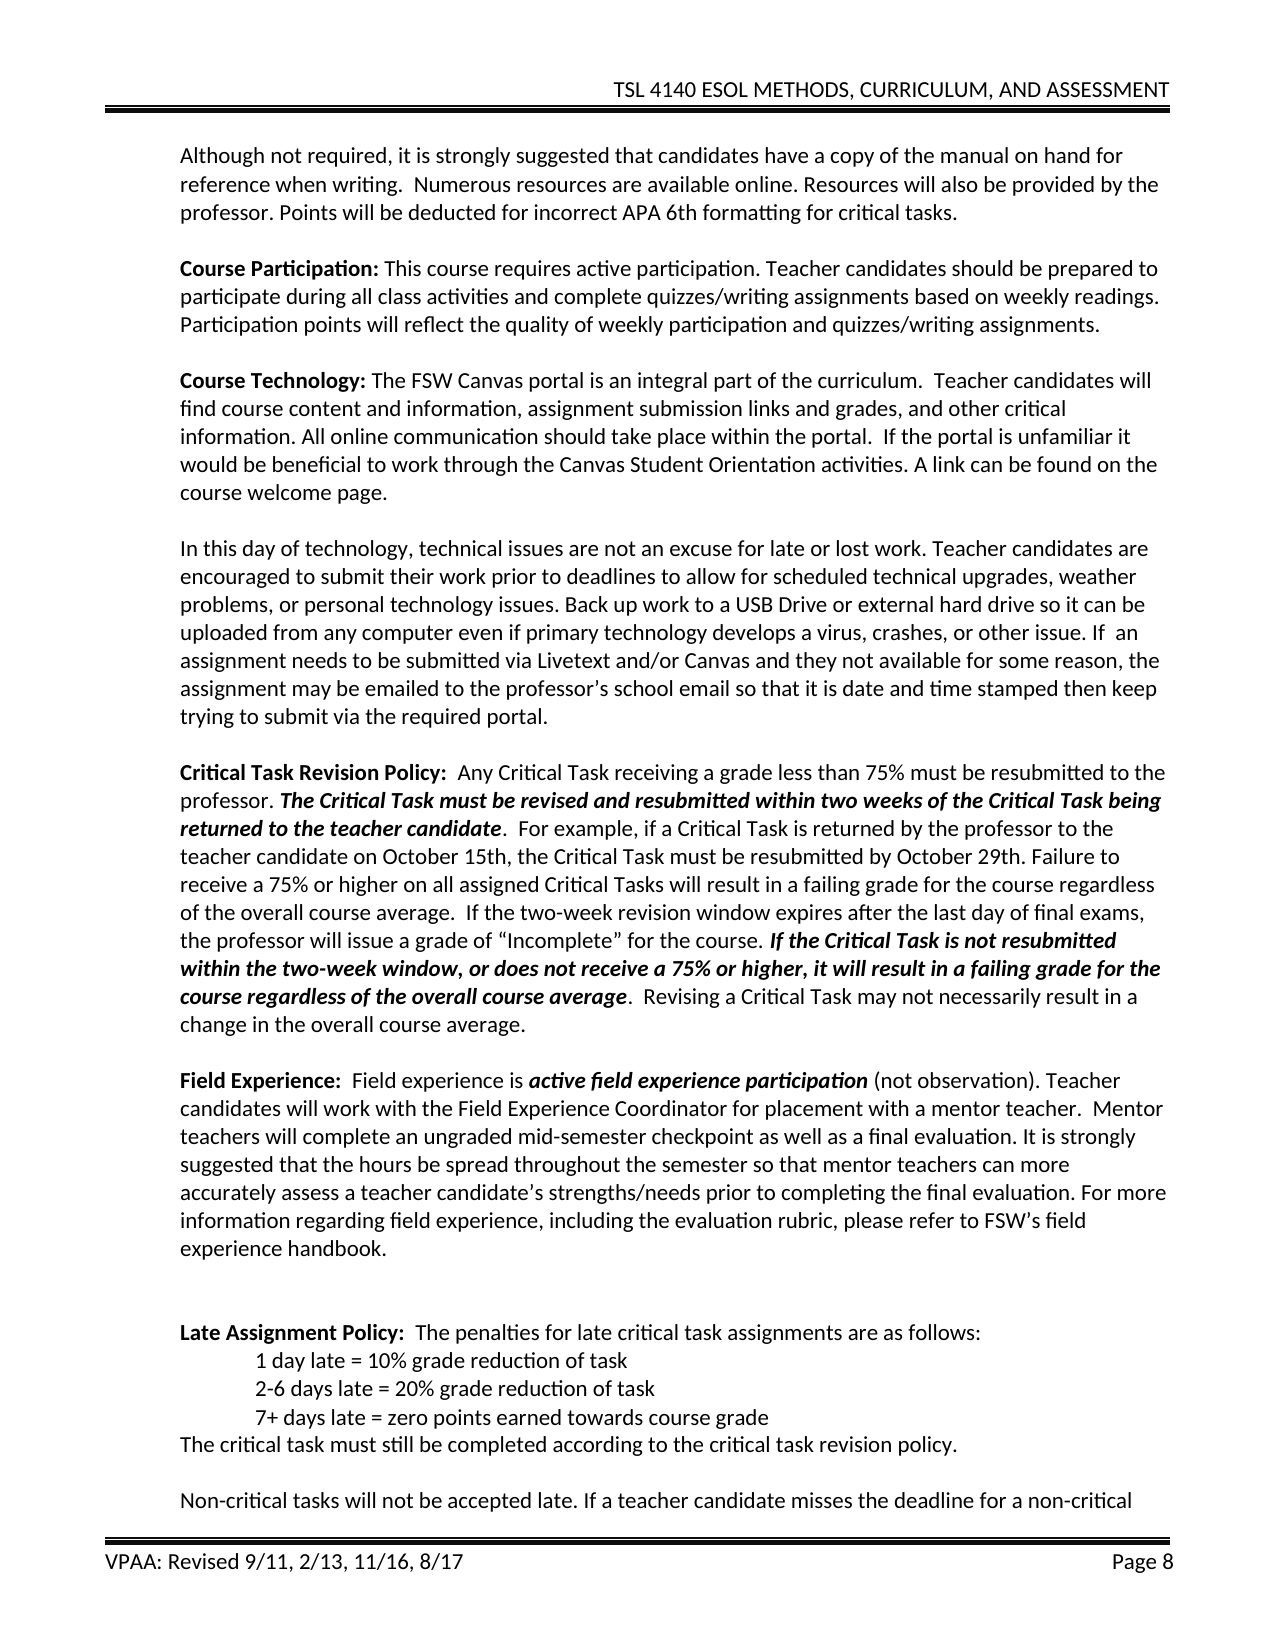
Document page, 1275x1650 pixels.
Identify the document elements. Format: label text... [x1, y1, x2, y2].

text The critical task must still be completed according to the critical task revision policy. [180, 1431, 1170, 1459]
text Course Technology: The FSW Canvas portal is an integral part of the curriculum. Teacher candidates will find course content and information, assignment submission links and grades, and other critical information. All online communication should take place within the portal. If the portal is unfamiliar it would be beneficial to work through the Canvas Student Orientation activities. A link can be found on the course welcome page. [180, 366, 1170, 506]
text Field Experience: Field experience is active field experience participation (not observation). Teacher candidates will work with the Field Experience Coordinator for placement with a mentor teacher. Mentor teachers will complete an ungraded mid-semester checkpoint as well as a final evaluation. It is strongly suggested that the hours be spread throughout the semester so that mentor teachers can more accurately assess a teacher candidate’s strengths/needs prior to completing the final evaluation. For more information regarding field experience, including the evaluation rubric, please refer to FSW’s field experience handbook. [180, 1066, 1170, 1262]
text Critical Task Revision Policy: Any Critical Task receiving a grade less than 75% must be resubmitted to the professor. The Critical Task must be revised and resubmitted within two weeks of the Critical Task being returned to the teacher candidate. For example, if a Critical Task is returned by the professor to the teacher candidate on October 15th, the Critical Task must be resubmitted by October 29th. Failure to receive a 75% or higher on all assigned Critical Tasks will result in a failing grade for the course regardless of the overall course average. If the two-week revision window expires after the last day of final exams, the professor will issue a grade of “Incomplete” for the course. If the Critical Task is not resubmitted within the two-week window, or does not receive a 75% or higher, it will result in a failing grade for the course regardless of the overall course average. Revising a Critical Task may not necessarily result in a change in the overall course average. [180, 758, 1170, 1038]
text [180, 1487, 1170, 1515]
text Late Assignment Policy: The penalties for late critical task assignments are as follows: [180, 1318, 1170, 1347]
text 7+ days late = zero points earned towards course grade [180, 1403, 1170, 1431]
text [180, 142, 1170, 226]
text 2-6 days late = 20% grade reduction of task [180, 1374, 1170, 1403]
text In this day of technology, technical issues are not an excuse for late or lost work. Teacher candidates are encouraged to submit their work prior to deadlines to allow for scheduled technical upgrades, weather problems, or personal technology issues. Back up work to a USB Drive or external hard drive so it can be uploaded from any computer even if primary technology develops a virus, crashes, or other issue. If an assignment needs to be submitted via Livetext and/or Canvas and they not available for some reason, the assignment may be emailed to the professor’s school email so that it is date and time stamped then keep trying to submit via the required portal. [180, 534, 1170, 730]
text Course Participation: This course requires active participation. Teacher candidates should be prepared to participate during all class activities and complete quizzes/writing assignments based on weekly readings. Participation points will reflect the quality of weekly participation and quizzes/writing assignments. [180, 254, 1170, 338]
text 1 day late = 10% grade reduction of task [180, 1347, 1170, 1374]
